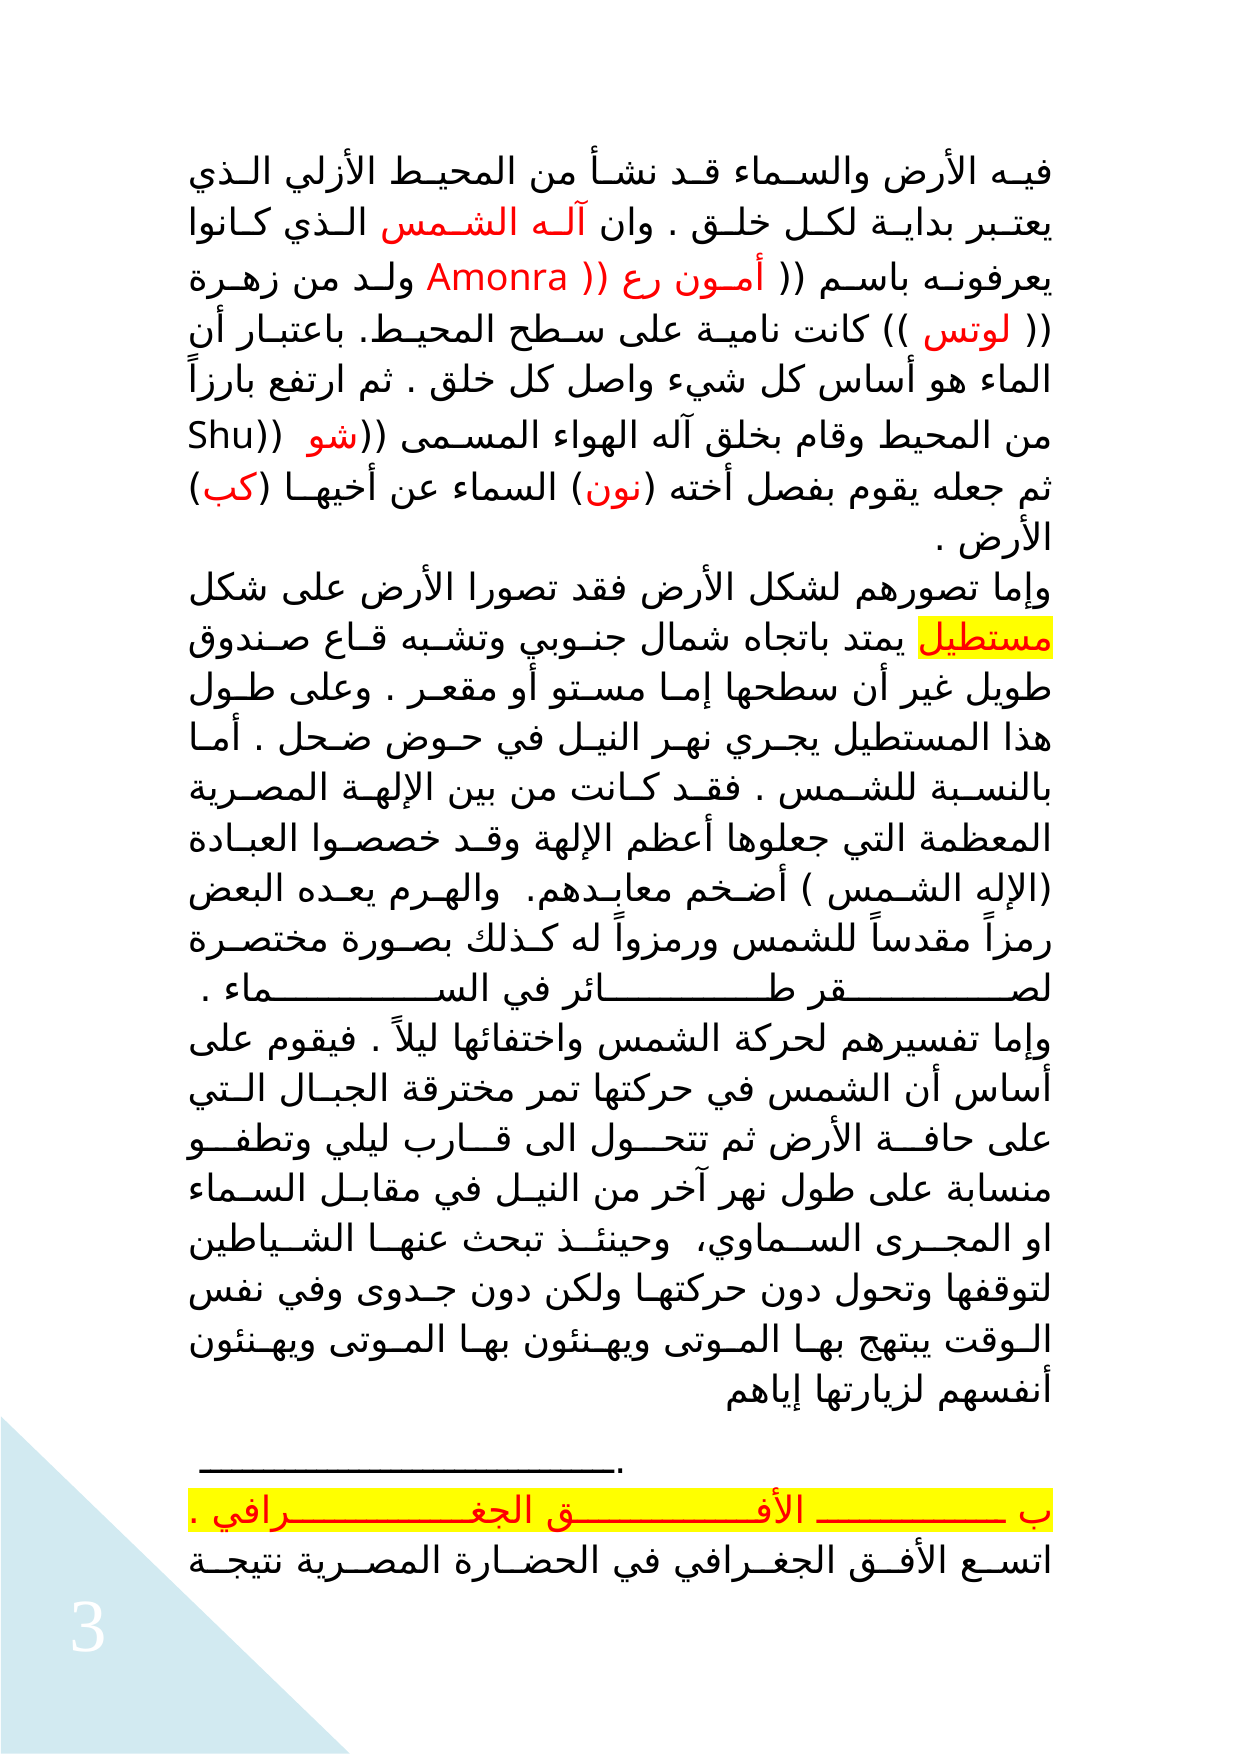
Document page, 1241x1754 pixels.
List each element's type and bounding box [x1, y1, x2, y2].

text [187, 150, 1053, 1411]
text [187, 1438, 1053, 1582]
